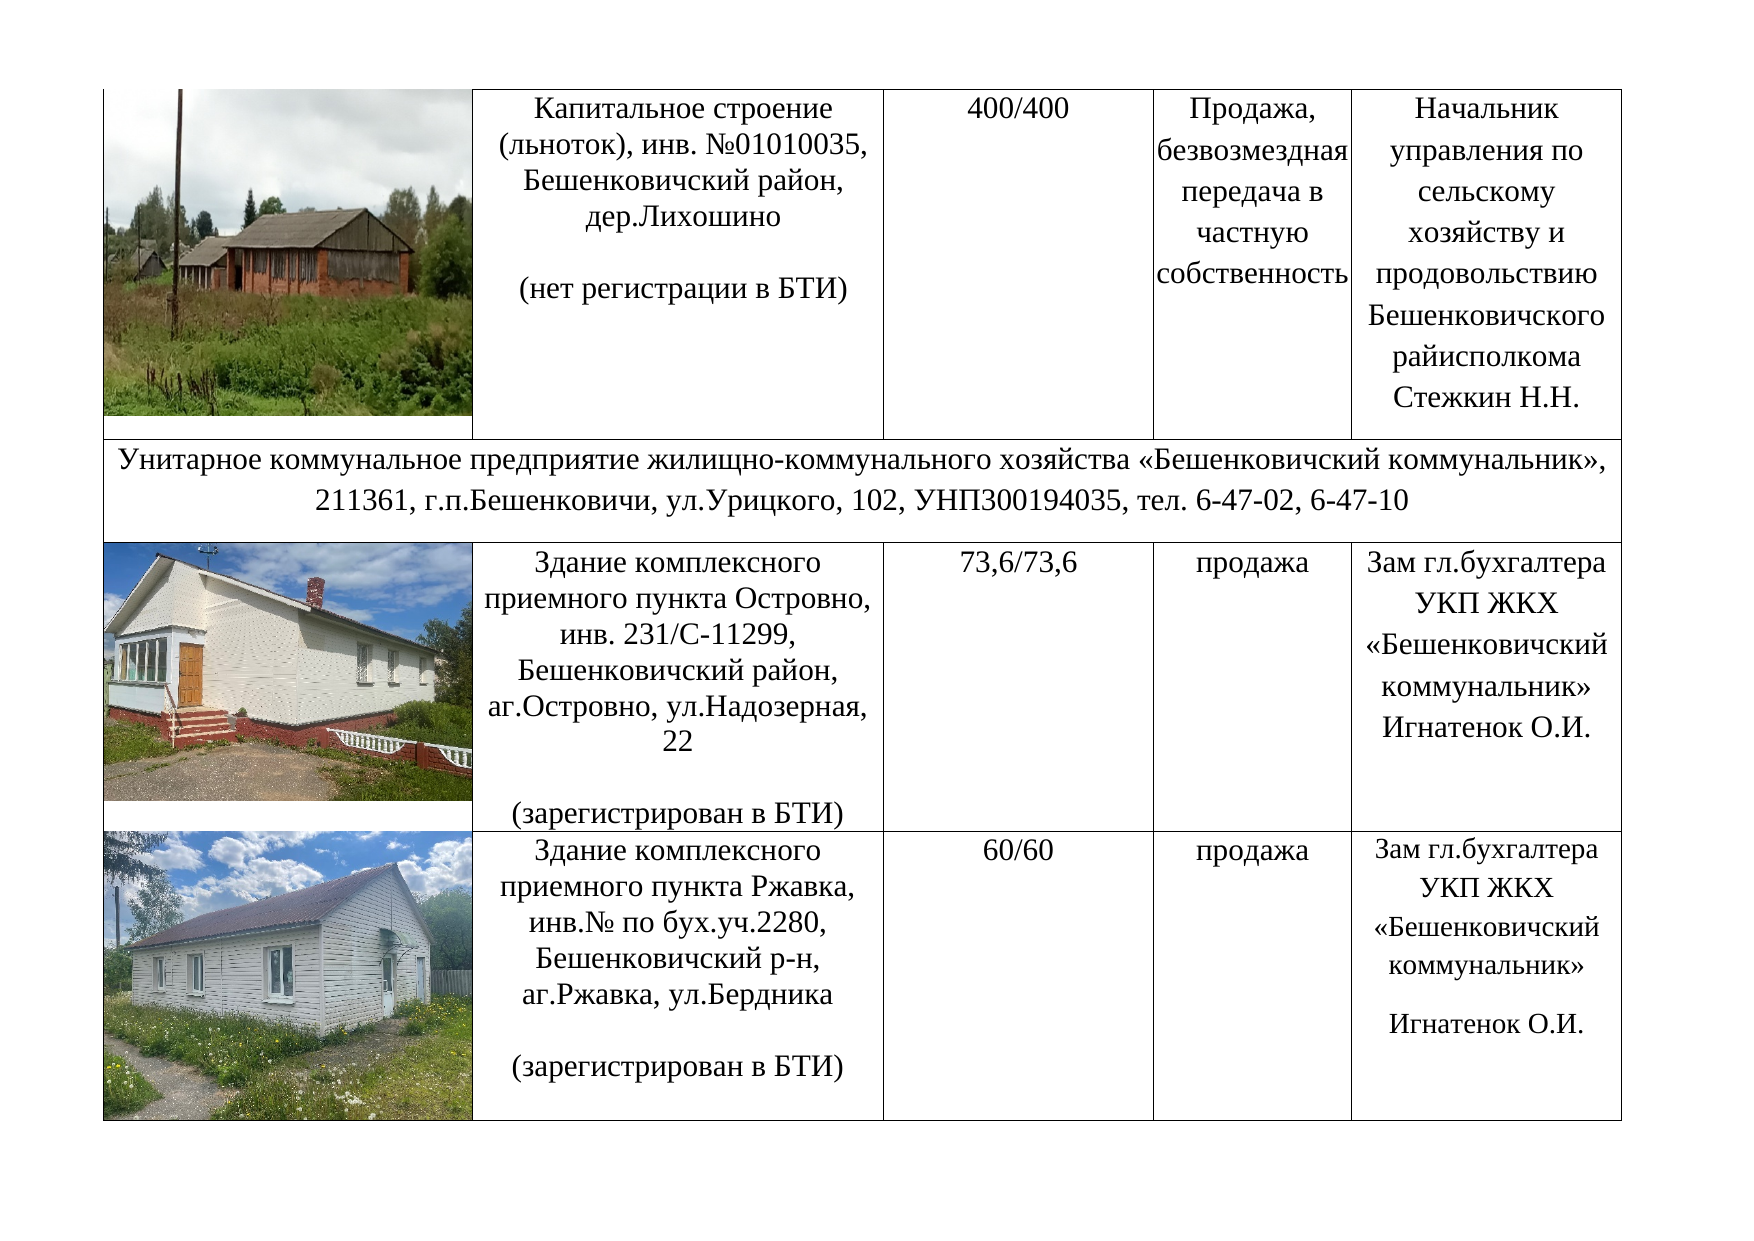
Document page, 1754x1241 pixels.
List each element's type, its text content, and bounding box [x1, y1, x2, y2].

picture [104, 543, 472, 801]
table_cell Зам гл.бухгалтера УКП ЖКХ «Бешенковичский коммунальник» Игнатенок О.И. [1352, 832, 1621, 1120]
table_cell 400/400 [884, 90, 1153, 439]
table_cell 60/60 [884, 832, 1153, 1120]
table_cell [104, 801, 472, 831]
picture [104, 89, 472, 416]
table_cell Зам гл.бухгалтера УКП ЖКХ «Бешенковичский коммунальник» Игнатенок О.И. [1352, 543, 1621, 831]
table_cell Унитарное коммунальное предприятие жилищно-коммунального хозяйства «Бешенковичский коммунальник», 211361, г.п.Бешенковичи, ул.Урицкого, 102, УНП300194035, тел. 6-47-02, 6-47-10 [104, 440, 1621, 542]
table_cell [1154, 90, 1351, 439]
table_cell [1352, 90, 1621, 439]
table_cell [104, 416, 472, 439]
table_cell Капитальное строение (льноток), инв. №01010035, Бешенковичский район, дер.Лихошино (нет регистрации в БТИ) [473, 90, 883, 439]
picture [104, 831, 472, 1120]
table_cell Здание комплексного приемного пункта Островно, инв. 231/С-11299, Бешенковичский район, аг.Островно, ул.Надозерная, 22 (зарегистрирован в БТИ) [473, 543, 883, 831]
table_cell 73,6/73,6 [884, 543, 1153, 831]
table_cell продажа [1154, 832, 1351, 1120]
table_cell Здание комплексного приемного пункта Ржавка, инв.№ по бух.уч.2280, Бешенковичский р-н, аг.Ржавка, ул.Бердника (зарегистрирован в БТИ) [473, 832, 883, 1120]
table_cell продажа [1154, 543, 1351, 831]
